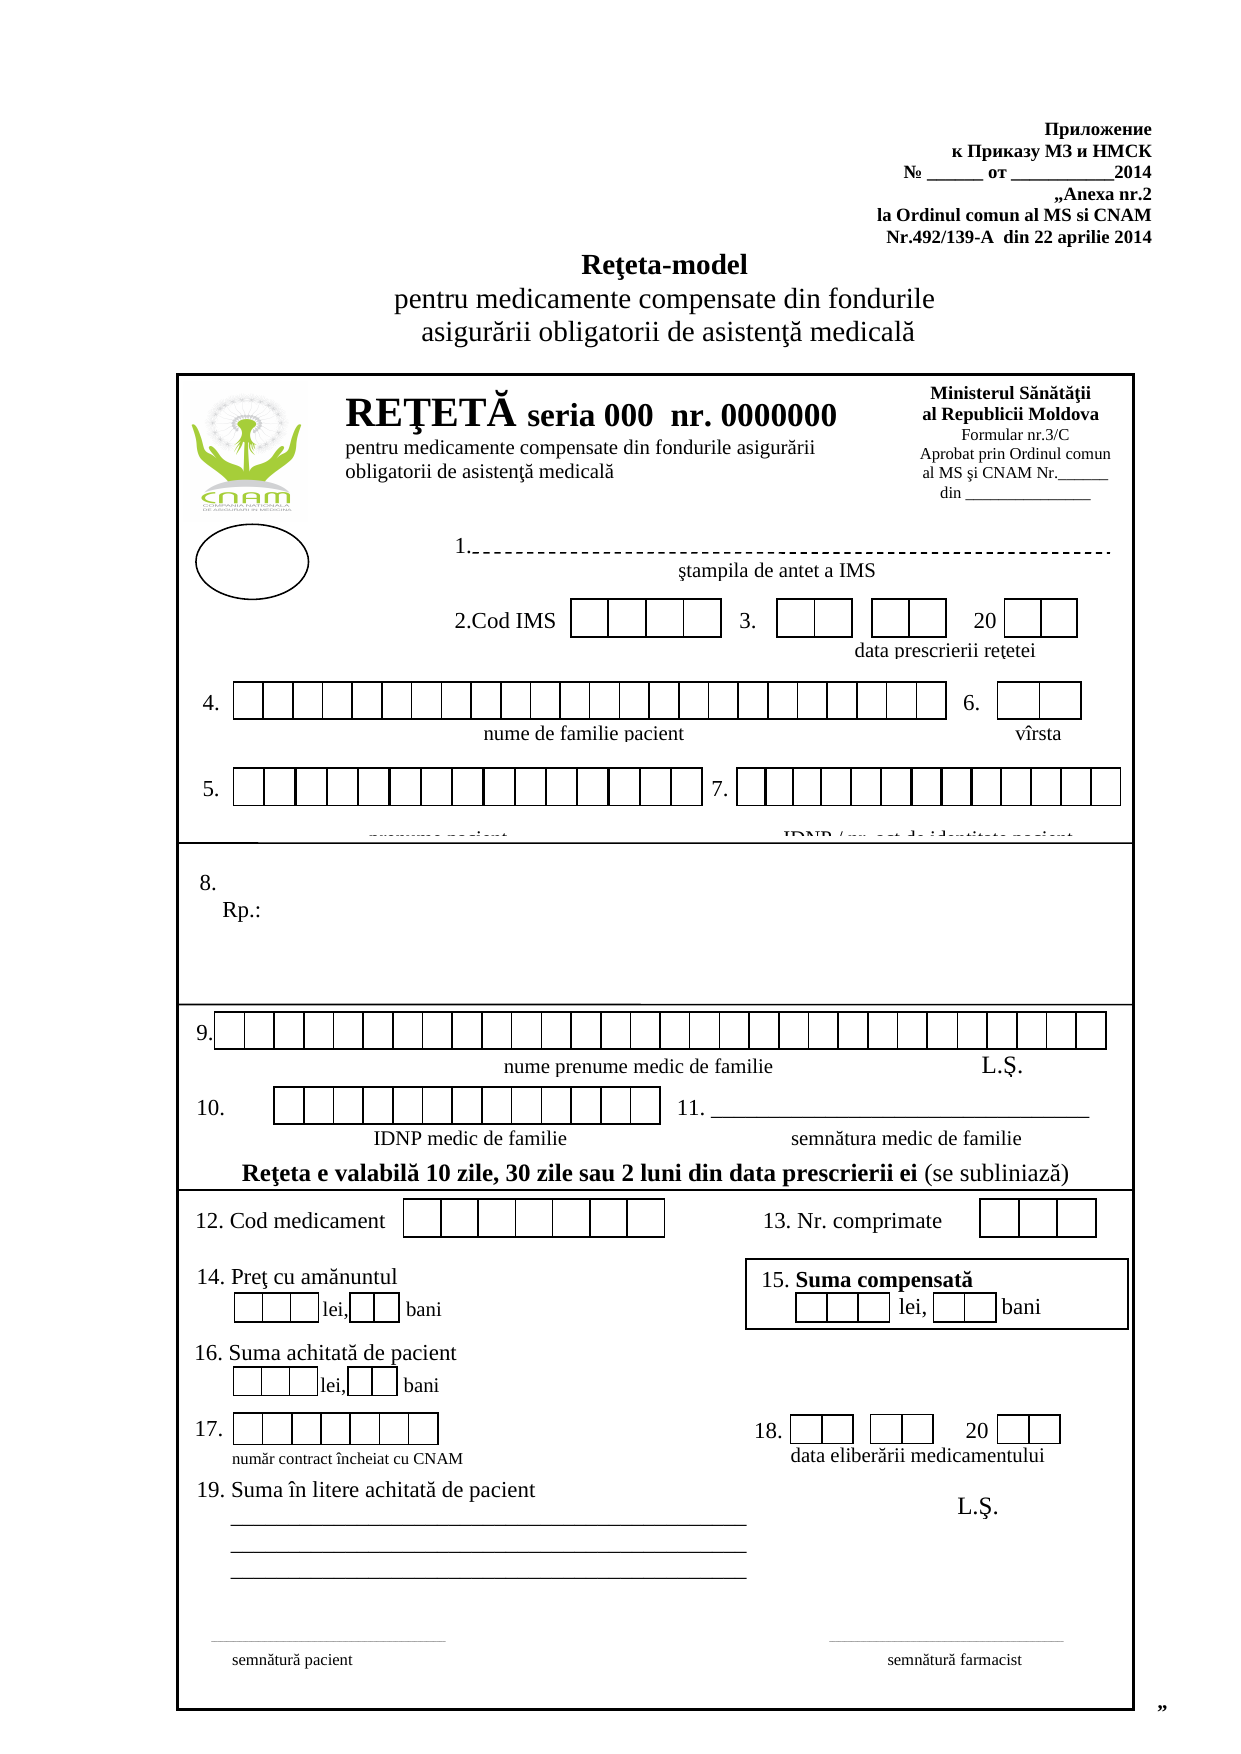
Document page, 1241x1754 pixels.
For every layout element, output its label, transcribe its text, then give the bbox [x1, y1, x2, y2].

text Приложение [177, 118, 1152, 140]
text Reţeta-model [177, 247, 1152, 281]
text „Anexa nr.2 [177, 183, 1152, 204]
text la Ordinul comun al MS si CNAM [177, 204, 1152, 226]
text к Приказу МЗ и НМСК [177, 140, 1152, 161]
picture [183, 381, 308, 522]
text pentru medicamente compensate din fondurile [177, 281, 1152, 314]
text asigurării obligatorii de asistenţă medicală [177, 314, 1152, 348]
text Nr.492/139-A din 22 aprilie 2014 [177, 226, 1152, 247]
text № ______ от ___________2014 [177, 161, 1152, 183]
